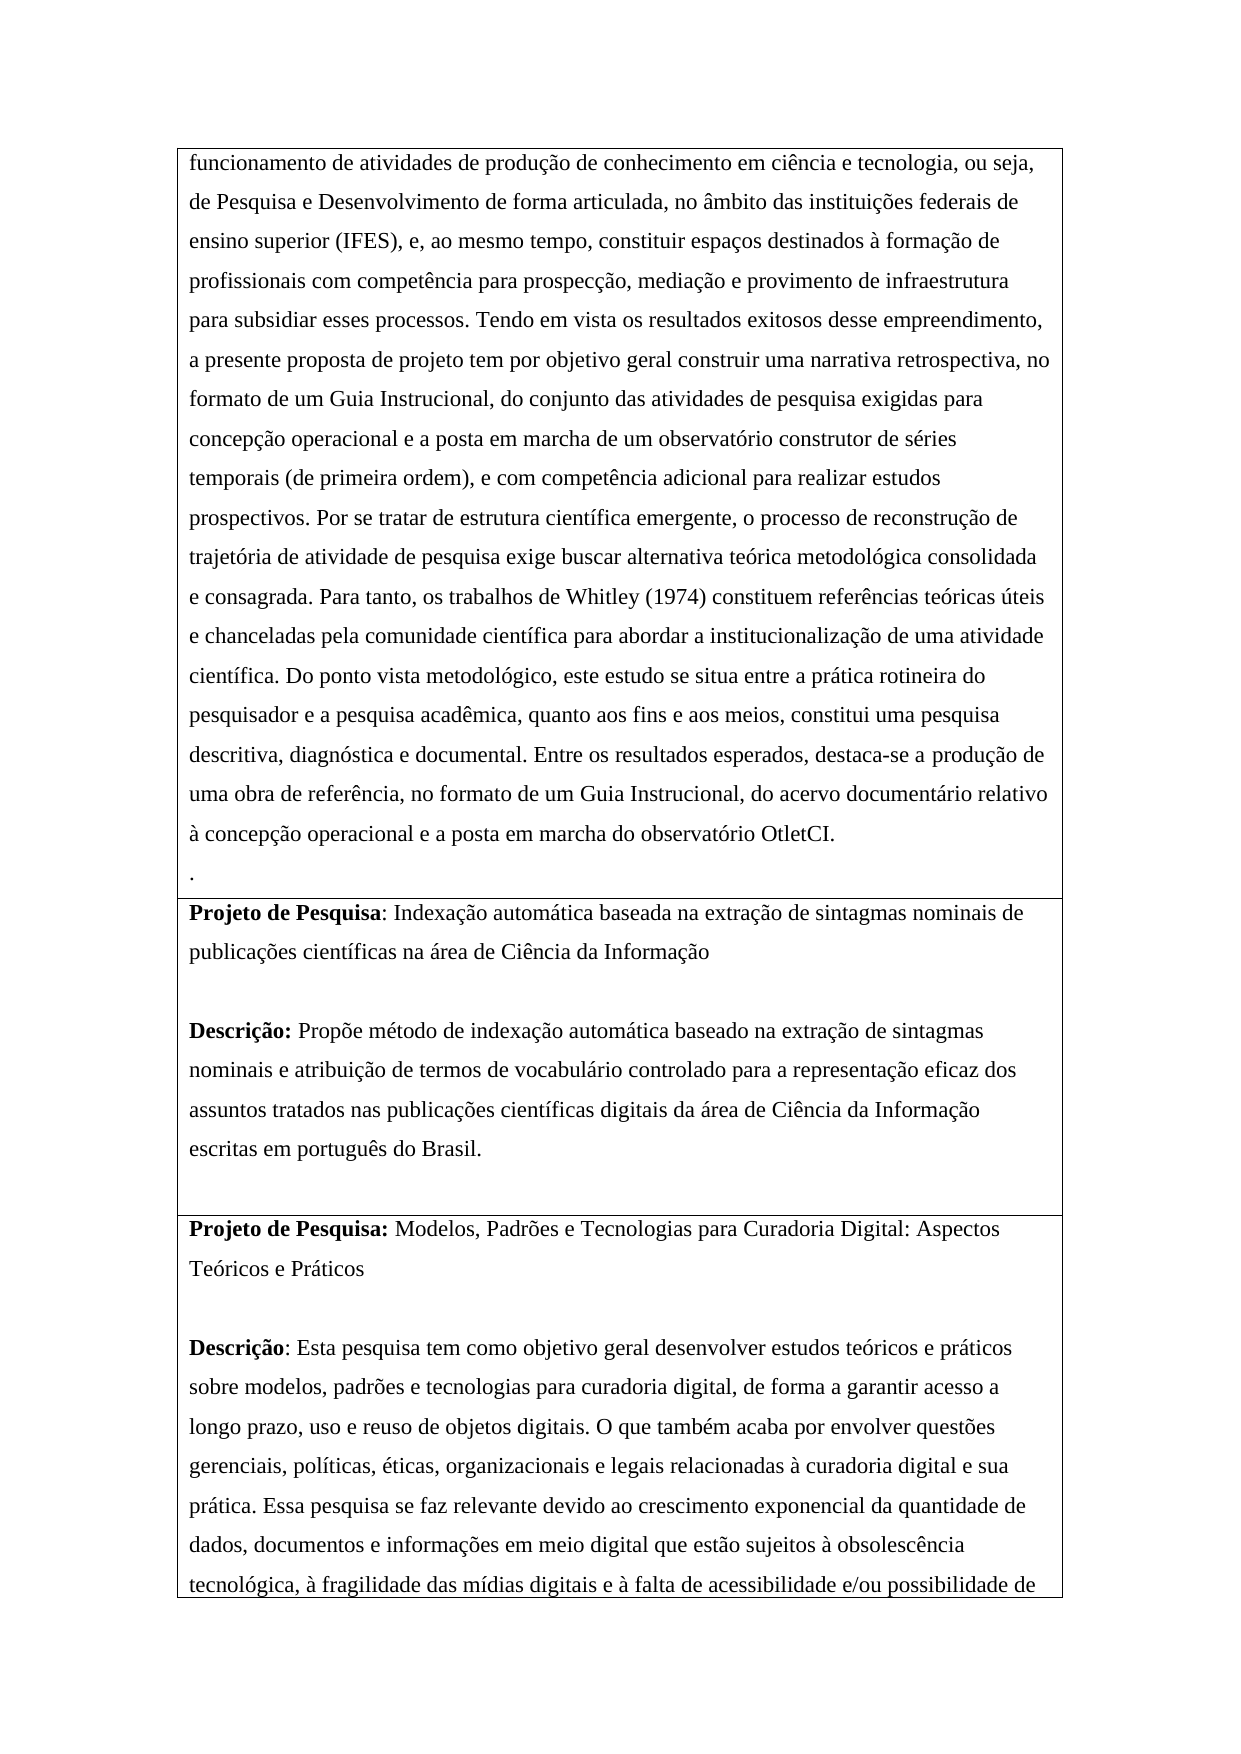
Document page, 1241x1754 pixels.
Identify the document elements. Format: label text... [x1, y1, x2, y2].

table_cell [178, 1216, 1062, 1597]
table_cell Projeto de Pesquisa: Indexação automática baseada na extração de sintagmas nominais de publicações científicas na área de Ciência da Informação Descrição: Propõe método de indexação automática baseado na extração de sintagmas nominais e atribuição de termos de vocabulário controlado para a representação eficaz dos assuntos tratados nas publicações científicas digitais da área de Ciência da Informação escritas em português do Brasil. [178, 899, 1062, 1214]
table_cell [178, 149, 1062, 898]
